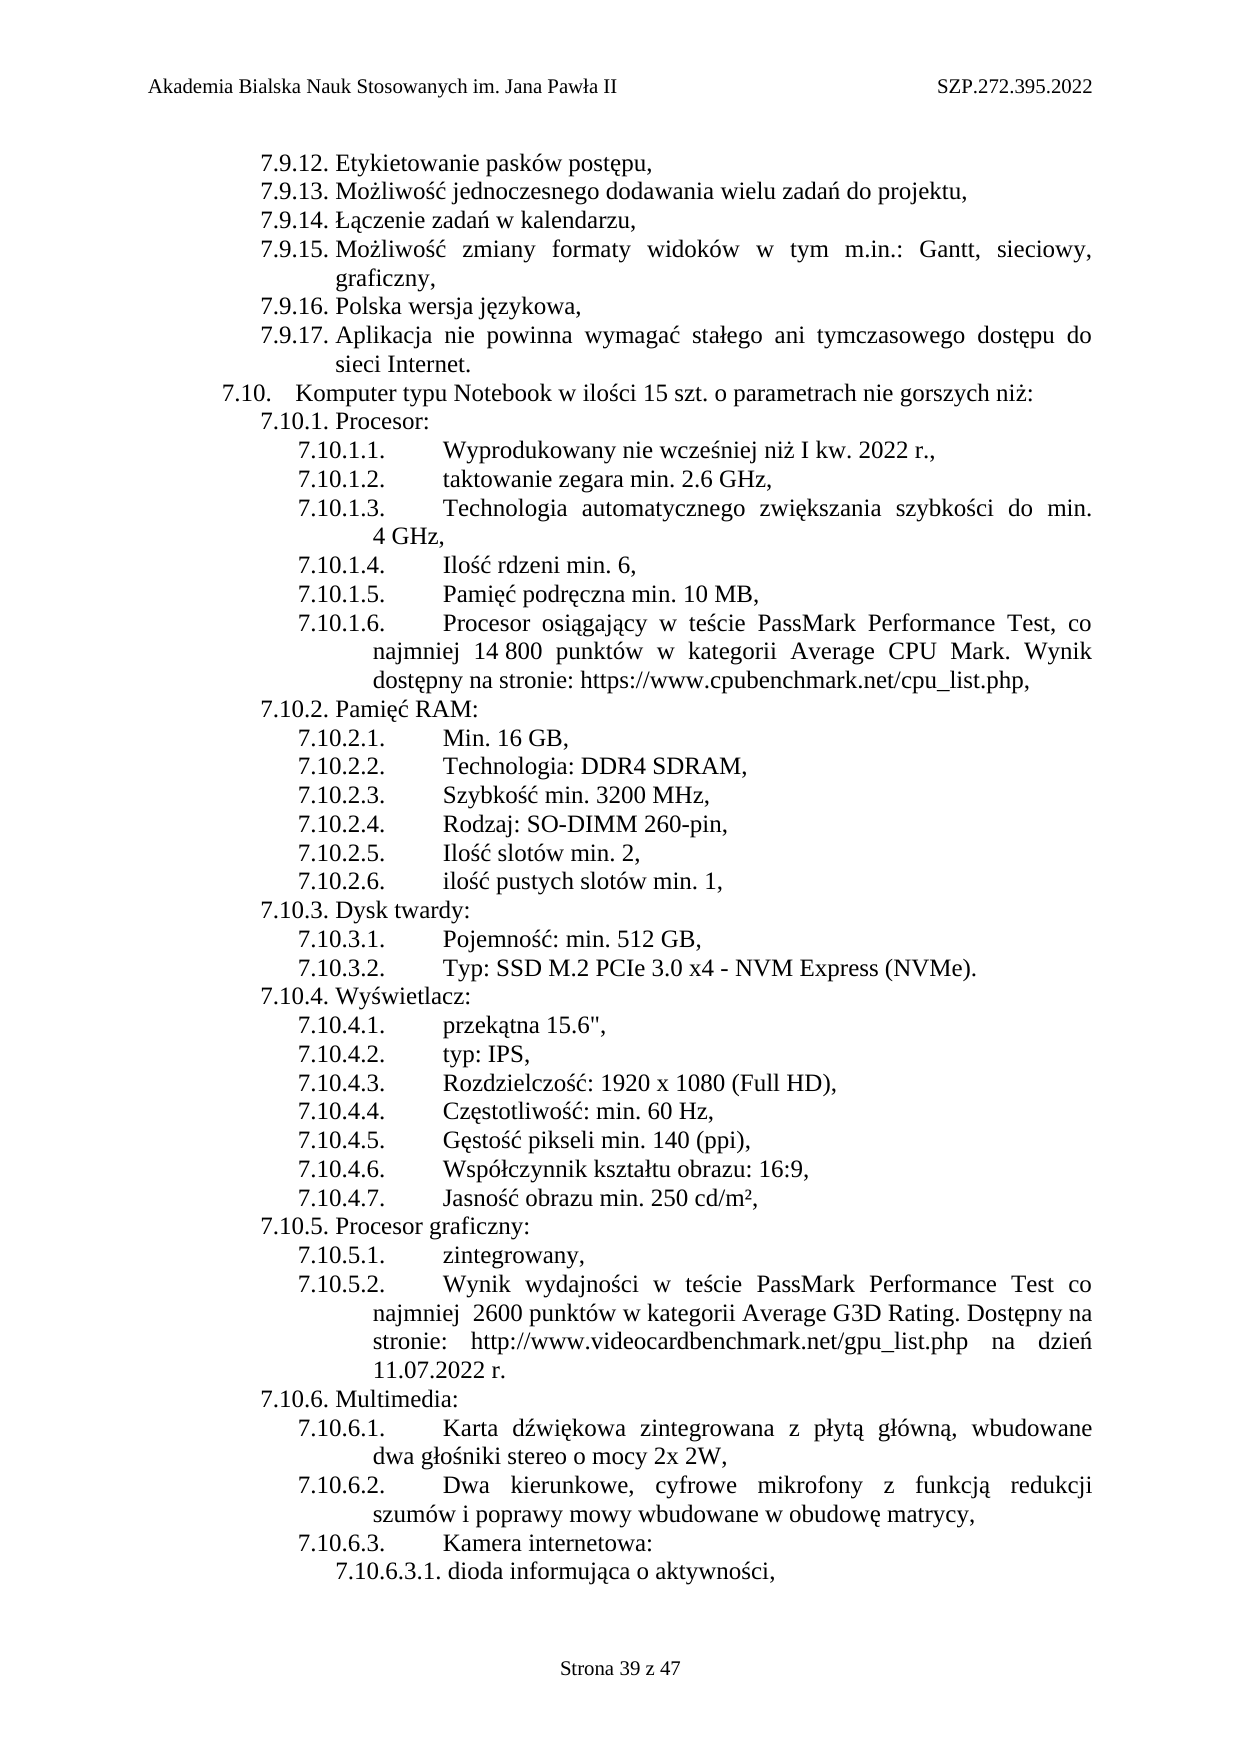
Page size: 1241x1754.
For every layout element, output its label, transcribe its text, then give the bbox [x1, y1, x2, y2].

list Możliwość jednoczesnego dodawania wielu zadań do projektu, [260, 176, 1093, 205]
list Współczynnik kształtu obrazu: 16:9, [298, 1154, 1093, 1183]
list Multimedia: [260, 1384, 1093, 1413]
list Częstotliwość: min. 60 Hz, [298, 1096, 1093, 1125]
list Karta dźwiękowa zintegrowana z płytą główną, wbudowane dwa głośniki stereo o mocy 2x 2W, [298, 1413, 1093, 1470]
list Komputer typu Notebook w ilości 15 szt. o parametrach nie gorszych niż: [222, 378, 1093, 406]
list Pojemność: min. 512 GB, [298, 924, 1093, 953]
list Aplikacja nie powinna wymagać stałego ani tymczasowego dostępu do sieci Internet. [260, 320, 1093, 378]
list Dwa kierunkowe, cyfrowe mikrofony z funkcją redukcji szumów i poprawy mowy wbudowane w obudowę matrycy, [298, 1470, 1093, 1528]
list Ilość rdzeni min. 6, [298, 550, 1093, 579]
list Gęstość pikseli min. 140 (ppi), [298, 1125, 1093, 1154]
list Jasność obrazu min. 250 cd/m², [298, 1183, 1093, 1211]
list Procesor osiągający w teście PassMark Performance Test, co najmniej 14 800 punktów w kategorii Average CPU Mark. Wynik dostępny na stronie: https://www.cpubenchmark.net/cpu_list.php, [298, 608, 1093, 694]
list Wyświetlacz: [260, 981, 1093, 1010]
list przekątna 15.6", [298, 1010, 1093, 1039]
list Wynik wydajności w teście PassMark Performance Test co najmniej 2600 punktów w kategorii Average G3D Rating. Dostępny na stronie: http://www.videocardbenchmark.net/gpu_list.php na dzień 11.07.2022 r. [298, 1269, 1093, 1384]
list Procesor: [260, 406, 1093, 435]
list Wyprodukowany nie wcześniej niż I kw. 2022 r., [298, 435, 1093, 464]
list Kamera internetowa: [298, 1528, 1093, 1556]
list Etykietowanie pasków postępu, [260, 148, 1093, 176]
list Pamięć RAM: [260, 694, 1093, 723]
list Ilość slotów min. 2, [298, 838, 1093, 866]
list Dysk twardy: [260, 895, 1093, 924]
list taktowanie zegara min. 2.6 GHz, [298, 464, 1093, 493]
list Typ: SSD M.2 PCIe 3.0 x4 - NVM Express (NVMe). [298, 953, 1093, 981]
list ilość pustych slotów min. 1, [298, 866, 1093, 895]
list Rozdzielczość: 1920 x 1080 (Full HD), [298, 1068, 1093, 1096]
list Łączenie zadań w kalendarzu, [260, 205, 1093, 234]
list Min. 16 GB, [298, 723, 1093, 751]
list Polska wersja językowa, [260, 291, 1093, 320]
list typ: IPS, [298, 1039, 1093, 1068]
list Procesor graficzny: [260, 1211, 1093, 1240]
list dioda informująca o aktywności, [335, 1556, 1093, 1585]
list Rodzaj: SO-DIMM 260-pin, [298, 809, 1093, 838]
list Szybkość min. 3200 MHz, [298, 780, 1093, 809]
list zintegrowany, [298, 1240, 1093, 1269]
list Technologia automatycznego zwiększania szybkości do min. 4 GHz, [298, 493, 1093, 550]
list Możliwość zmiany formaty widoków w tym m.in.: Gantt, sieciowy, graficzny, [260, 234, 1093, 291]
list Pamięć podręczna min. 10 MB, [298, 579, 1093, 608]
list Technologia: DDR4 SDRAM, [298, 751, 1093, 780]
